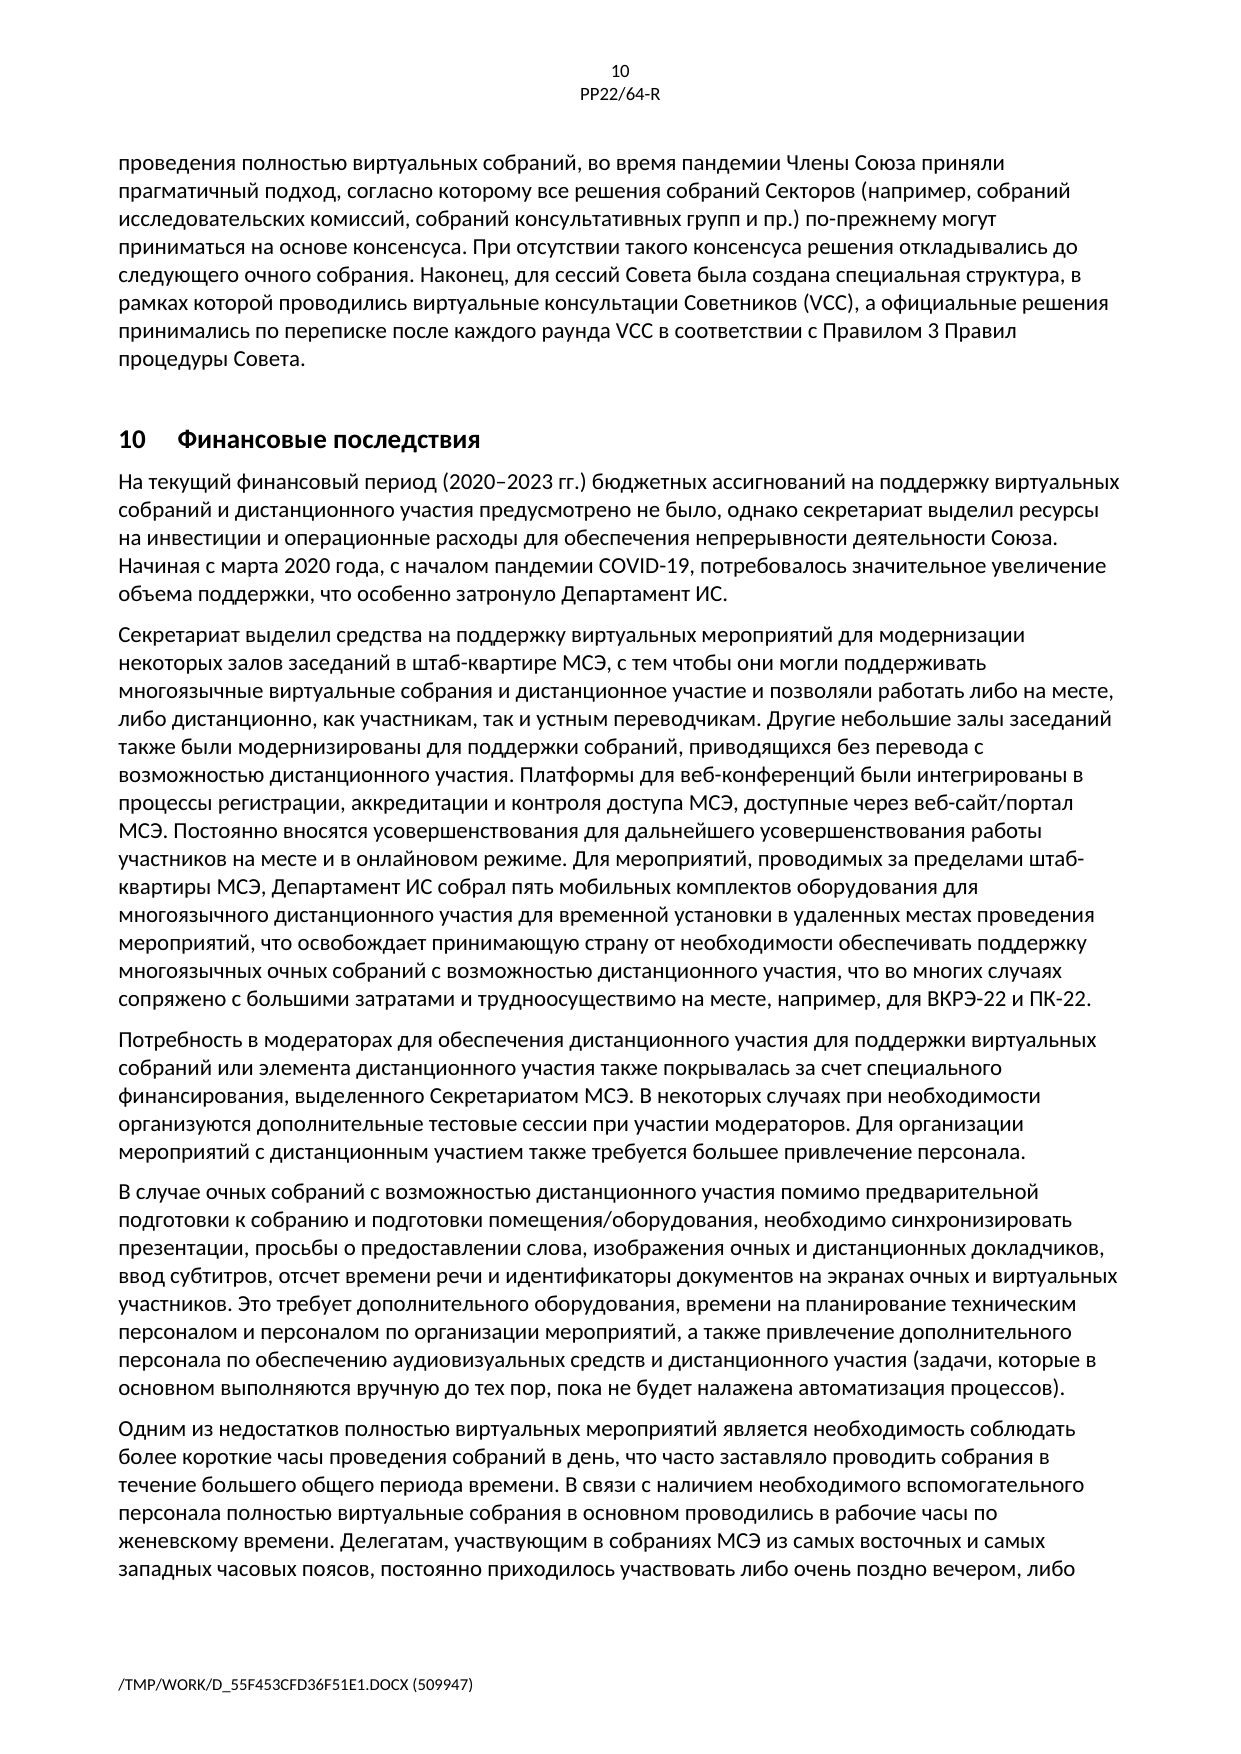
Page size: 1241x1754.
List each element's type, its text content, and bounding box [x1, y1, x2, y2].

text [118, 1414, 1122, 1582]
text Секретариат выделил средства на поддержку виртуальных мероприятий для модернизации некоторых залов заседаний в штаб-квартире МСЭ, с тем чтобы они могли поддерживать многоязычные виртуальные собрания и дистанционное участие и позволяли работать либо на месте, либо дистанционно, как участникам, так и устным переводчикам. Другие небольшие залы заседаний также были модернизированы для поддержки собраний, приводящихся без перевода с возможностью дистанционного участия. Платформы для веб-конференций были интегрированы в процессы регистрации, аккредитации и контроля доступа МСЭ, доступные через веб-сайт/портал МСЭ. Постоянно вносятся усовершенствования для дальнейшего усовершенствования работы участников на месте и в онлайновом режиме. Для мероприятий, проводимых за пределами штаб-квартиры МСЭ, Департамент ИС собрал пять мобильных комплектов оборудования для многоязычного дистанционного участия для временной установки в удаленных местах проведения мероприятий, что освобождает принимающую страну от необходимости обеспечивать поддержку многоязычных очных собраний с возможностью дистанционного участия, что во многих случаях сопряжено с большими затратами и трудноосуществимо на месте, например, для ВКРЭ-22 и ПК-22. [118, 620, 1122, 1012]
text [118, 148, 1122, 372]
subtitle 10 Финансовые последствия [118, 422, 1122, 455]
text Потребность в модераторах для обеспечения дистанционного участия для поддержки виртуальных собраний или элемента дистанционного участия также покрывалась за счет специального финансирования, выделенного Секретариатом МСЭ. В некоторых случаях при необходимости организуются дополнительные тестовые сессии при участии модераторов. Для организации мероприятий с дистанционным участием также требуется большее привлечение персонала. [118, 1025, 1122, 1165]
text В случае очных собраний с возможностью дистанционного участия помимо предварительной подготовки к собранию и подготовки помещения/оборудования, необходимо синхронизировать презентации, просьбы о предоставлении слова, изображения очных и дистанционных докладчиков, ввод субтитров, отсчет времени речи и идентификаторы документов на экранах очных и виртуальных участников. Это требует дополнительного оборудования, времени на планирование техническим персоналом и персоналом по организации мероприятий, а также привлечение дополнительного персонала по обеспечению аудиовизуальных средств и дистанционного участия (задачи, которые в основном выполняются вручную до тех пор, пока не будет налажена автоматизация процессов). [118, 1177, 1122, 1402]
text На текущий финансовый период (2020–2023 гг.) бюджетных ассигнований на поддержку виртуальных собраний и дистанционного участия предусмотрено не было, однако секретариат выделил ресурсы на инвестиции и операционные расходы для обеспечения непрерывности деятельности Союза. Начиная с марта 2020 года, с началом пандемии COVID-19, потребовалось значительное увеличение объема поддержки, что особенно затронуло Департамент ИС. [118, 467, 1122, 607]
